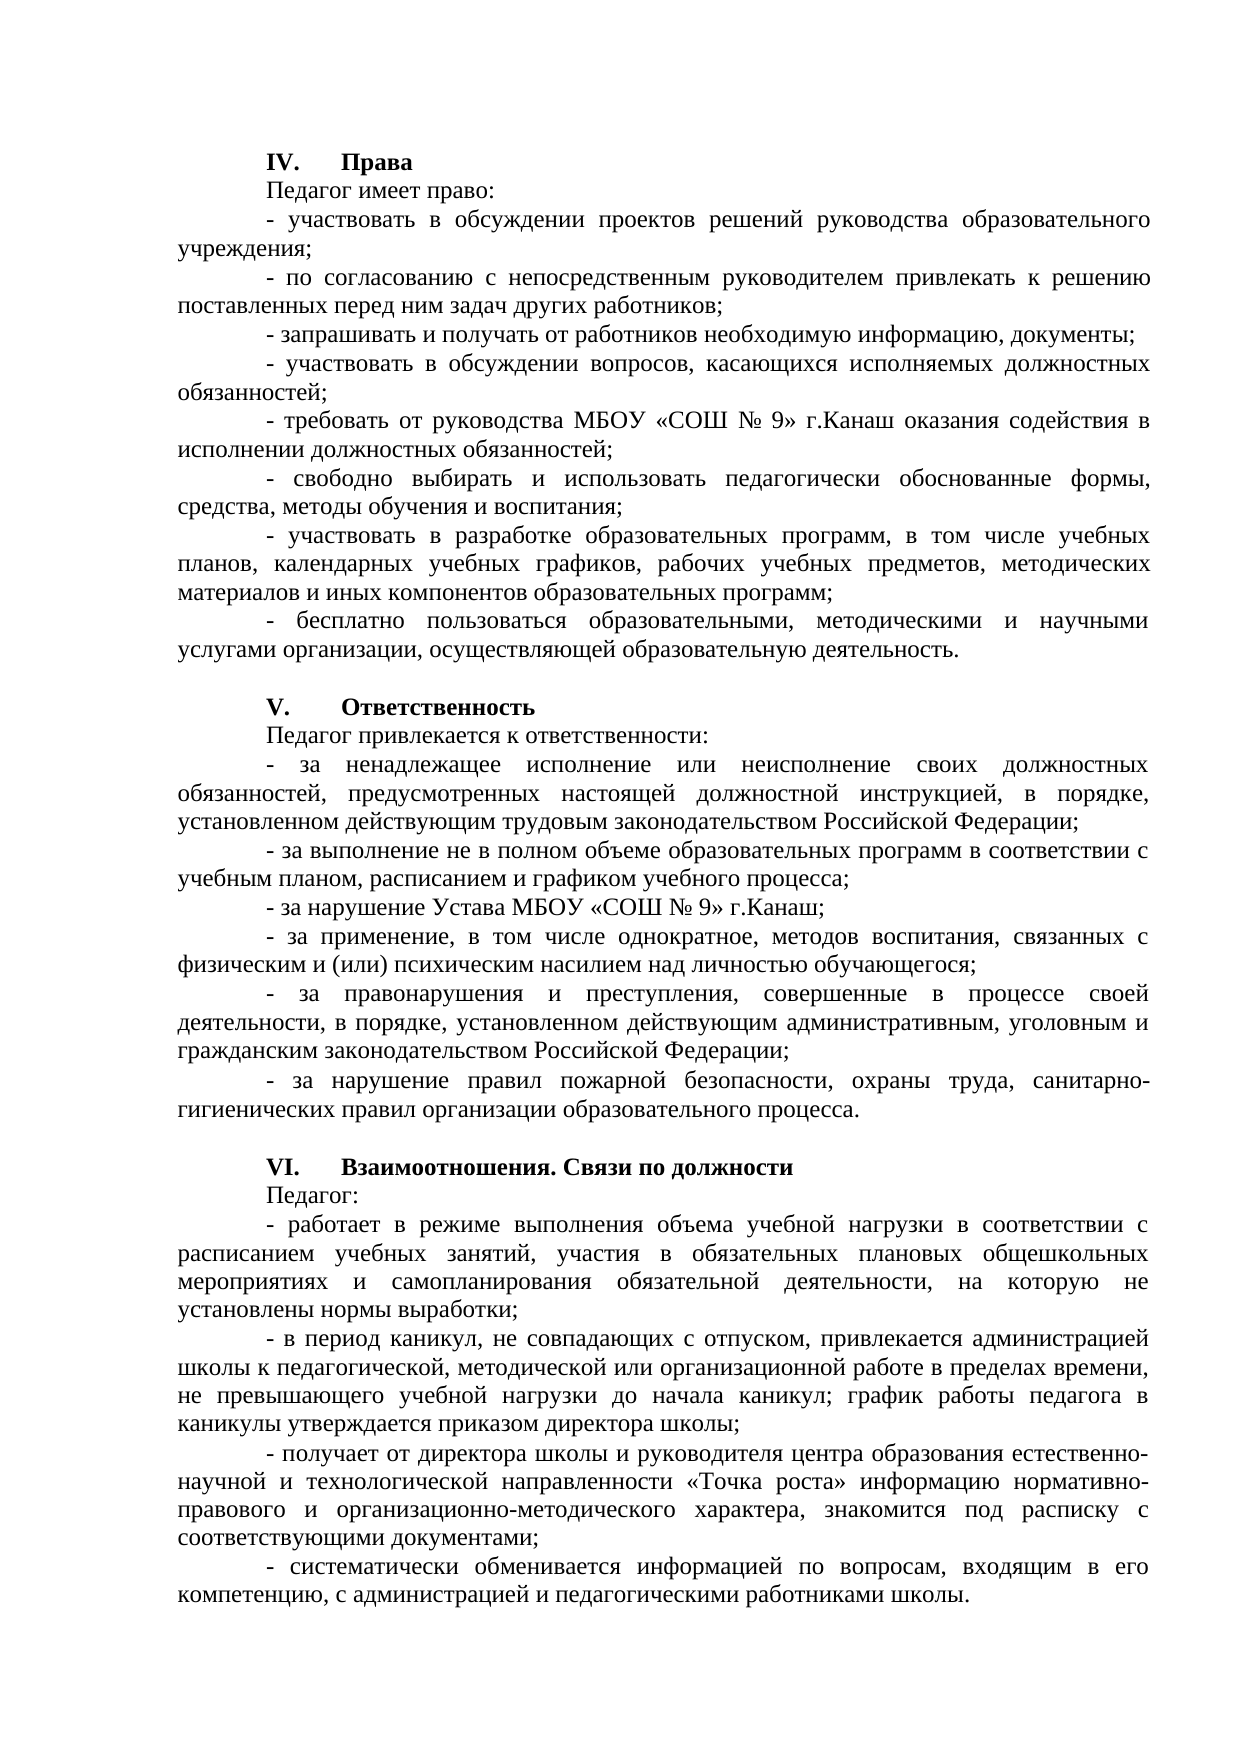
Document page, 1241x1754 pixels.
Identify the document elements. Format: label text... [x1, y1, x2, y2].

list Права [266, 147, 1152, 176]
text - требовать от руководства МБОУ «СОШ № 9» г.Канаш оказания содействия в исполнении должностных обязанностей; [177, 407, 1152, 462]
text - участвовать в обсуждении проектов решений руководства образовательного учреждения; [177, 204, 1152, 262]
text - за нарушение правил пожарной безопасности, охраны труда, санитарно-гигиенических правил организации образовательного процесса. [177, 1067, 1152, 1122]
list Взаимоотношения. Связи по должности [266, 1152, 1152, 1181]
text - запрашивать и получать от работников необходимую информацию, документы; [177, 319, 1152, 348]
text - по согласованию с непосредственным руководителем привлекать к решению поставленных перед ним задач других работников; [177, 263, 1152, 319]
text - свободно выбирать и использовать педагогически обоснованные формы, средства, методы обучения и воспитания; [177, 464, 1152, 519]
text - работает в режиме выполнения объема учебной нагрузки в соответствии с расписанием учебных занятий, участия в обязательных плановых общешкольных мероприятиях и самопланирования обязательной деятельности, на которую не установлены нормы выработки; [177, 1210, 1149, 1323]
text - участвовать в разработке образовательных программ, в том числе учебных планов, календарных учебных графиков, рабочих учебных предметов, методических материалов и иных компонентов образовательных программ; [177, 521, 1152, 605]
text - за правонарушения и преступления, совершенные в процессе своей деятельности, в порядке, установленном действующим административным, уголовным и гражданским законодательством Российской Федерации; [177, 979, 1149, 1064]
list Ответственность [266, 692, 1152, 721]
text Педагог: [177, 1181, 1152, 1209]
text Педагог привлекается к ответственности: [177, 721, 1152, 749]
text - участвовать в обсуждении вопросов, касающихся исполняемых должностных обязанностей; [177, 348, 1152, 405]
text - систематически обменивается информацией по вопросам, входящим в его компетенцию, с администрацией и педагогическими работниками школы. [177, 1553, 1149, 1608]
text - бесплатно пользоваться образовательными, методическими и научными услугами организации, осуществляющей образовательную деятельность. [177, 607, 1149, 662]
text - получает от директора школы и руководителя центра образования естественно-научной и технологической направленности «Точка роста» информацию нормативно-правового и организационно-методического характера, знакомится под расписку с соответствующими документами; [177, 1438, 1149, 1551]
text - за выполнение не в полном объеме образовательных программ в соответствии с учебным планом, расписанием и графиком учебного процесса; [177, 836, 1149, 892]
text - за ненадлежащее исполнение или неисполнение своих должностных обязанностей, предусмотренных настоящей должностной инструкцией, в порядке, установленном действующим трудовым законодательством Российской Федерации; [177, 750, 1149, 835]
text - за нарушение Устава МБОУ «СОШ № 9» г.Канаш; [177, 892, 1152, 921]
text - в период каникул, не совпадающих с отпуском, привлекается администрацией школы к педагогической, методической или организационной работе в пределах времени, не превышающего учебной нагрузки до начала каникул; график работы педагога в каникулы утверждается приказом директора школы; [177, 1324, 1149, 1437]
text Педагог имеет право: [177, 176, 1152, 204]
text - за применение, в том числе однократное, методов воспитания, связанных с физическим и (или) психическим насилием над личностью обучающегося; [177, 922, 1149, 978]
